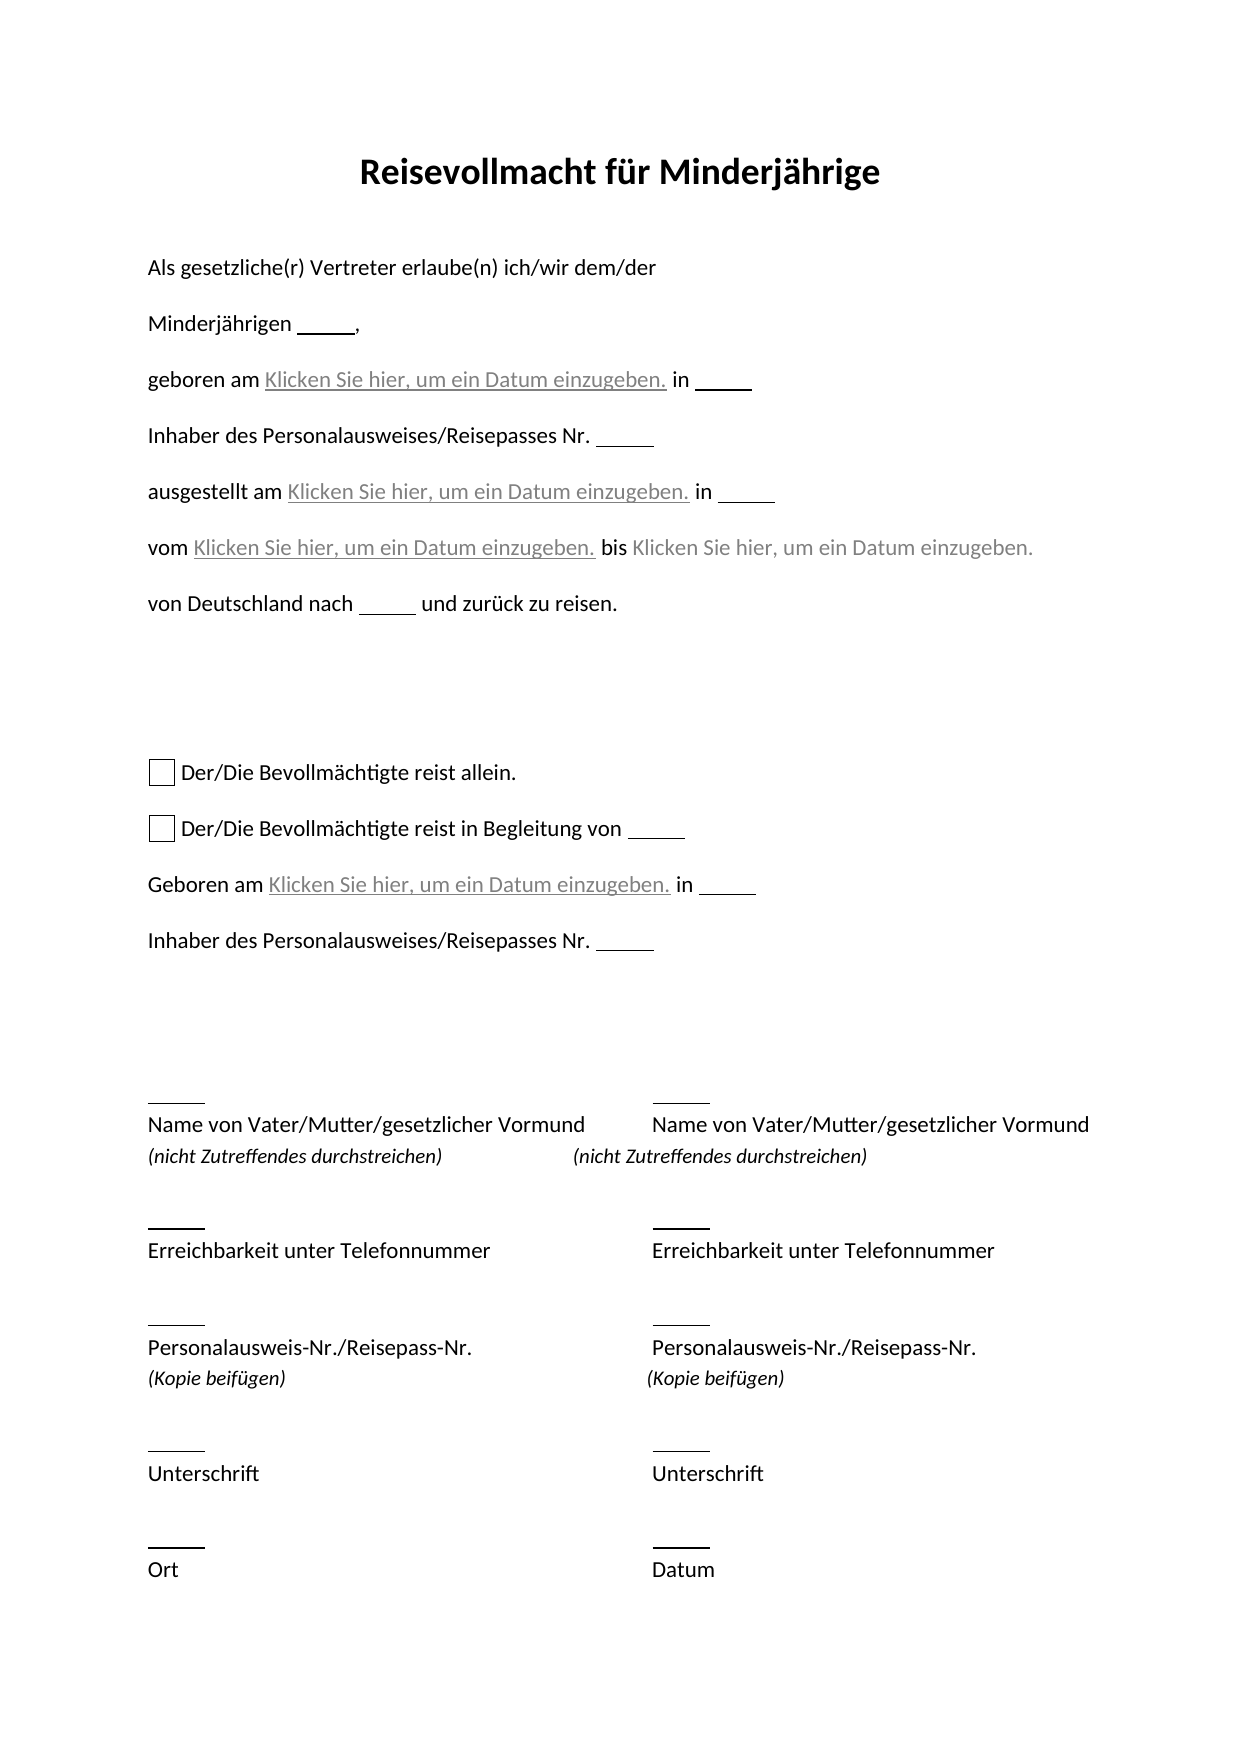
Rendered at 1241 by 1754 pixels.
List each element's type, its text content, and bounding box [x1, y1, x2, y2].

text Erreichbarkeit unter Telefonnummer Erreichbarkeit unter Telefonnummer [148, 1236, 1093, 1264]
text Reisevollmacht für Minderjährige [148, 148, 1093, 193]
text geboren am in [148, 365, 1093, 393]
text (Kopie beifügen) (Kopie beifügen) [148, 1365, 1093, 1391]
text ausgestellt am in [148, 477, 1093, 506]
text Als gesetzliche(r) Vertreter erlaube(n) ich/wir dem/der [148, 253, 1093, 281]
text von Deutschland nach und zurück zu reisen. [148, 589, 1093, 618]
text Inhaber des Personalausweises/Reisepasses Nr. [148, 421, 1093, 449]
text Der/Die Bevollmächtigte reist allein. [148, 758, 1093, 786]
text Minderjährigen , [148, 309, 1093, 337]
text Geboren am in [148, 870, 1093, 898]
text Inhaber des Personalausweises/Reisepasses Nr. [148, 926, 1093, 954]
text Der/Die Bevollmächtigte reist in Begleitung von [148, 814, 1093, 842]
text (nicht Zutreffendes durchstreichen) (nicht Zutreffendes durchstreichen) [148, 1143, 1093, 1168]
text vom bis [148, 533, 1093, 562]
text Ort Datum [148, 1555, 1093, 1583]
text Personalausweis-Nr./Reisepass-Nr. Personalausweis-Nr./Reisepass-Nr. [148, 1333, 1093, 1361]
text Unterschrift Unterschrift [148, 1459, 1093, 1487]
text Name von Vater/Mutter/gesetzlicher Vormund Name von Vater/Mutter/gesetzlicher Vormund [148, 1111, 1093, 1139]
